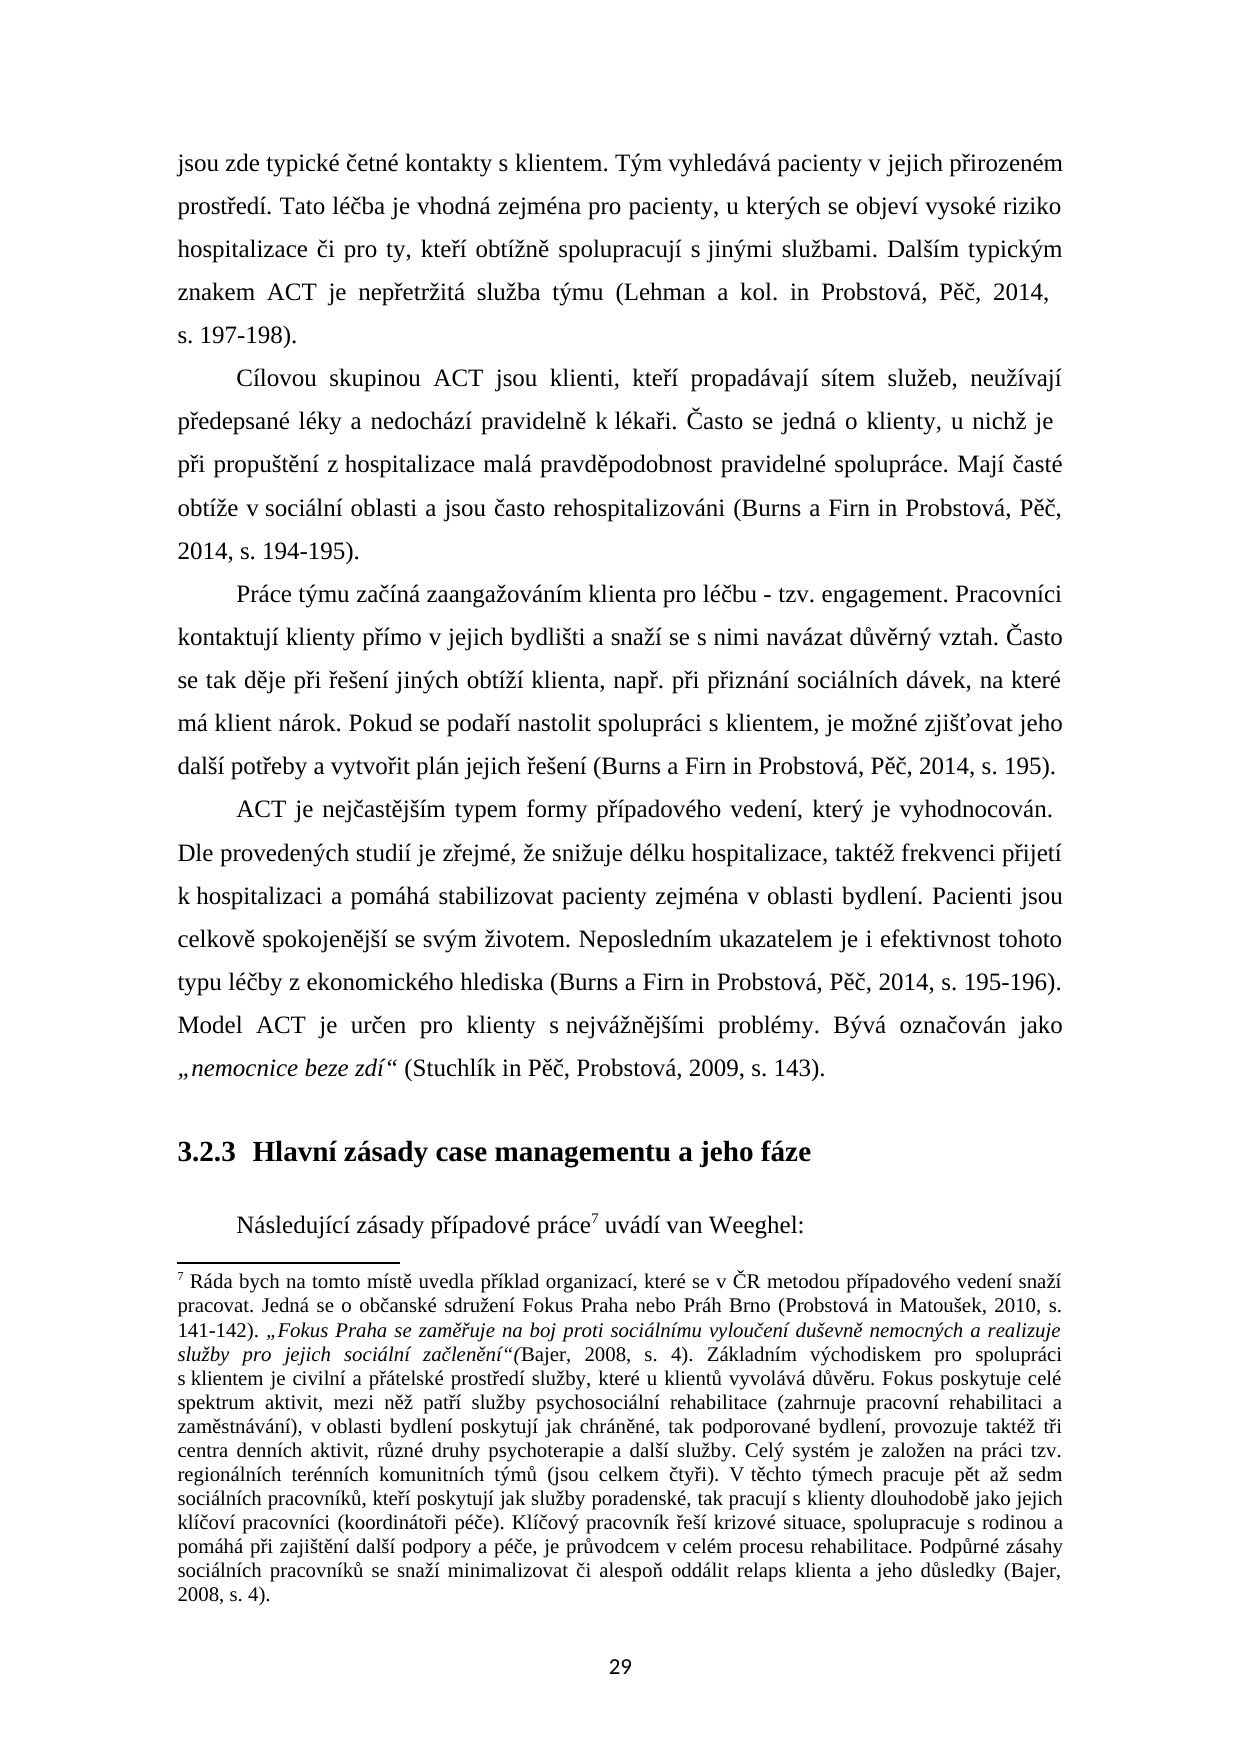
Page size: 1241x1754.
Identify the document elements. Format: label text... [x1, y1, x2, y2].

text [177, 148, 1063, 349]
text Práce týmu začíná zaangažováním klienta pro léčbu - tzv. engagement. Pracovníci kontaktují klienty přímo v jejich bydlišti a snaží se s nimi navázat důvěrný vztah. Často se tak děje při řešení jiných obtíží klienta, např. při přiznání sociálních dávek, na které má klient nárok. Pokud se podaří nastolit spolupráci s klientem, je možné zjišťovat jeho další potřeby a vytvořit plán jejich řešení (Burns a Firn in Probstová, Pěč, 2014, s. 195). [177, 579, 1063, 780]
text ACT je nejčastějším typem formy případového vedení, který je vyhodnocován. Dle provedených studií je zřejmé, že snižuje délku hospitalizace, taktéž frekvenci přijetí k hospitalizaci a pomáhá stabilizovat pacienty zejména v oblasti bydlení. Pacienti jsou celkově spokojenější se svým životem. Neposledním ukazatelem je i efektivnost tohoto typu léčby z ekonomického hlediska (Burns a Firn in Probstová, Pěč, 2014, s. 195-196). Model ACT je určen pro klienty s nejvážnějšími problémy. Bývá označován jako „nemocnice beze zdí“ (Stuchlík in Pěč, Probstová, 2009, s. 143). [177, 794, 1063, 1082]
text Následující zásady případové práce uvádí van Weeghel: [177, 1210, 1063, 1239]
subtitle Hlavní zásady case managementu a jeho fáze [177, 1134, 1063, 1167]
text Cílovou skupinou ACT jsou klienti, kteří propadávají sítem služeb, neužívají předepsané léky a nedochází pravidelně k lékaři. Často se jedná o klienty, u nichž je při propuštění z hospitalizace malá pravděpodobnost pravidelné spolupráce. Mají časté obtíže v sociální oblasti a jsou často rehospitalizováni (Burns a Firn in Probstová, Pěč, 2014, s. 194-195). [177, 363, 1063, 564]
